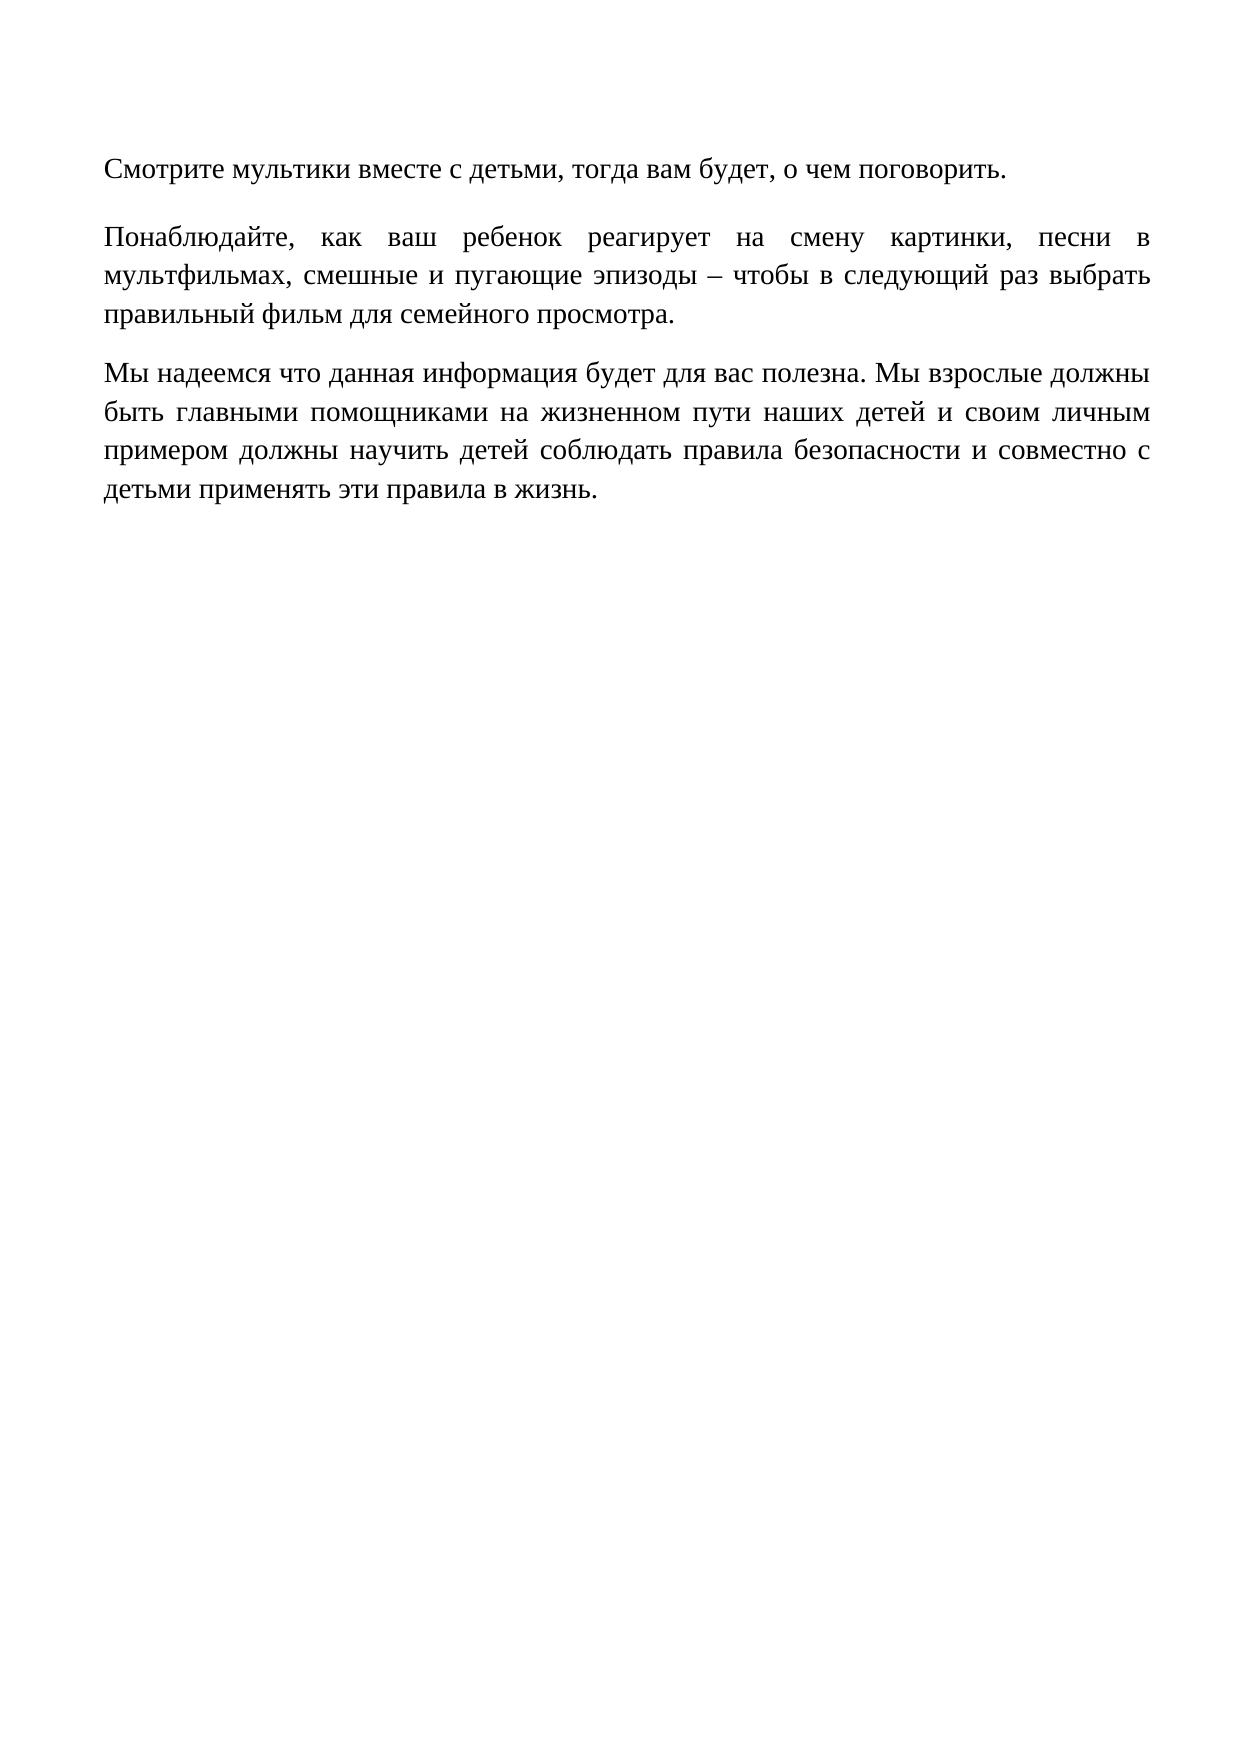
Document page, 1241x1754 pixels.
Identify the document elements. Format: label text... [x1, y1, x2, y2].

text Понаблюдайте, как ваш ребенок реагирует на смену картинки, песни в мультфильмах, смешные и пугающие эпизоды – чтобы в следующий раз выбрать правильный фильм для семейного просмотра. [103, 219, 1152, 329]
text Смотрите мультики вместе с детьми, тогда вам будет, о чем поговорить. [103, 118, 1152, 185]
text Мы надеемся что данная информация будет для вас полезна. Мы взрослые должны быть главными помощниками на жизненном пути наших детей и своим личным примером должны научить детей соблюдать правила безопасности и совместно с детьми применять эти правила в жизнь. [103, 355, 1152, 504]
